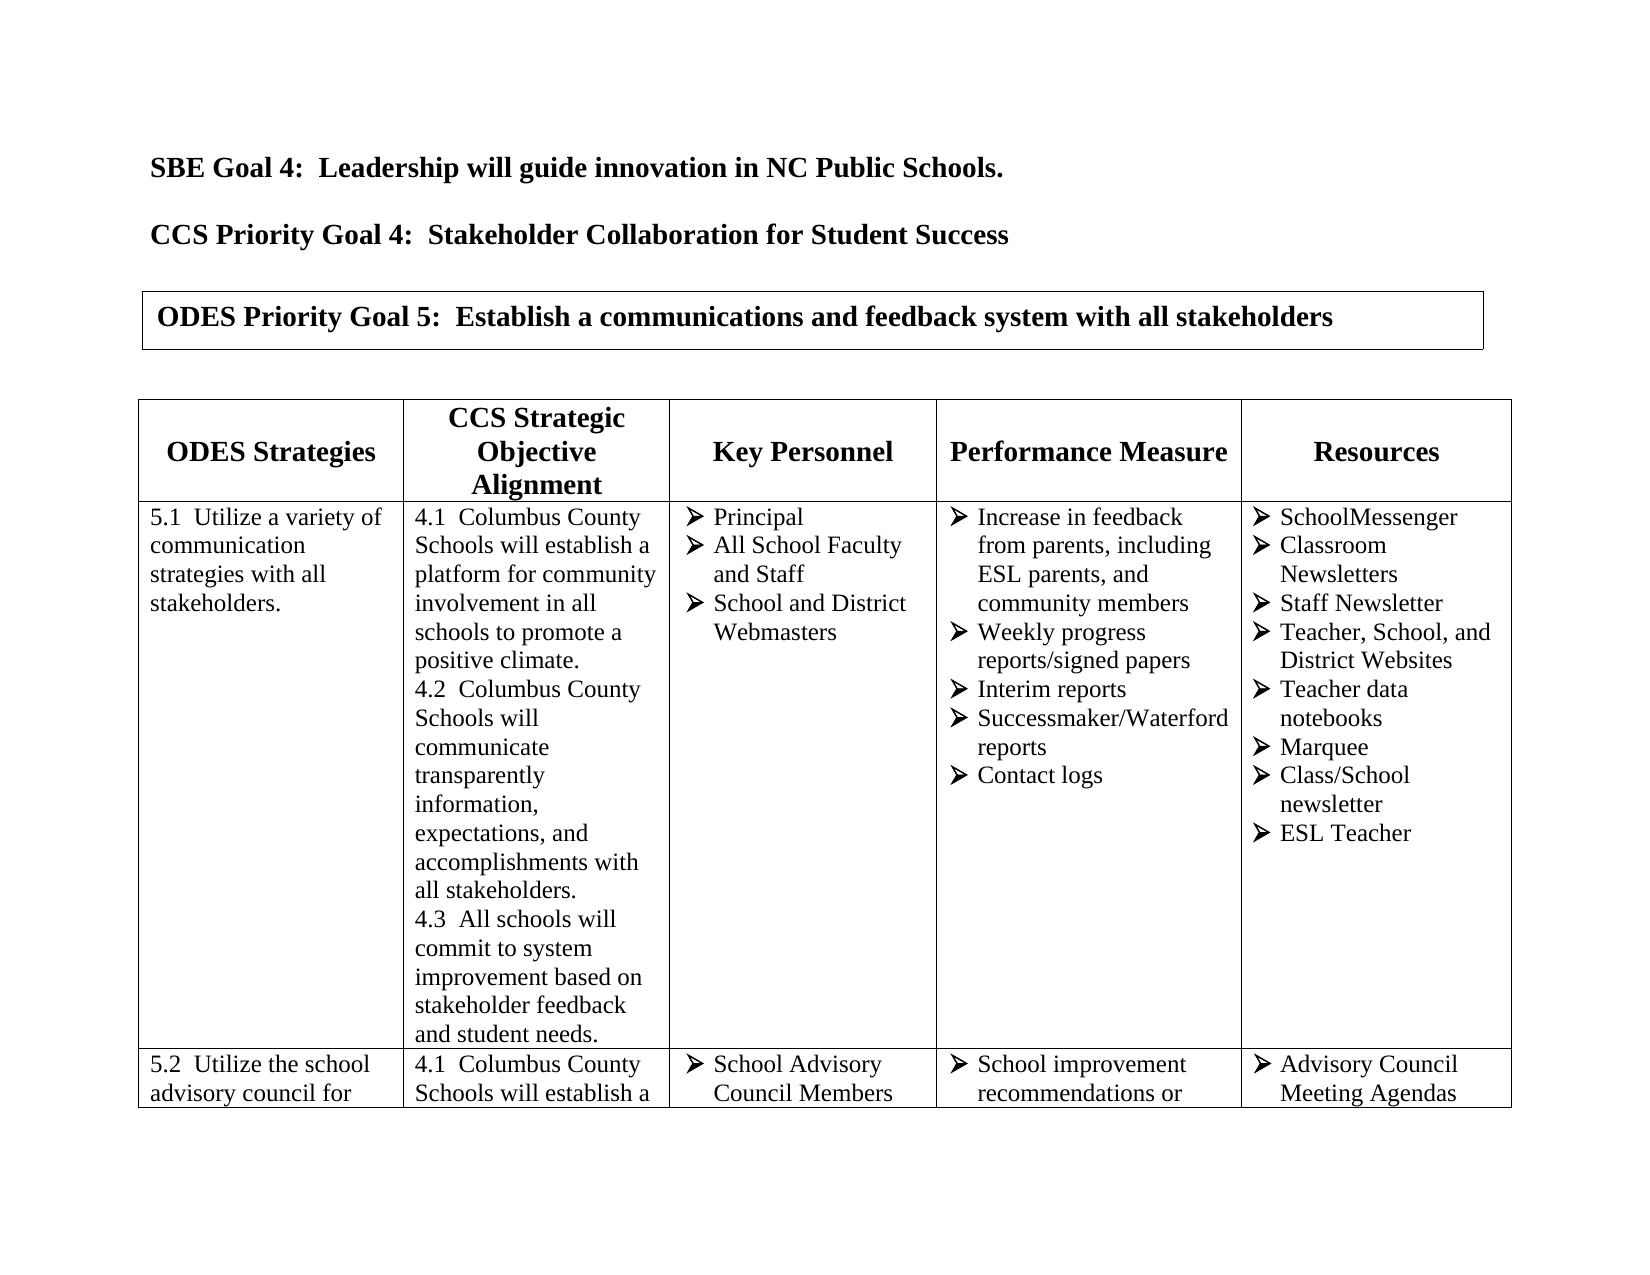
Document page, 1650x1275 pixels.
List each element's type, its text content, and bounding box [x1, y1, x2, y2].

table_cell Principal All School Faculty and Staff School and District Webmasters [670, 502, 936, 1048]
table_header CCS Strategic Objective Alignment [404, 400, 669, 501]
text CCS Priority Goal 4: Stakeholder Collaboration for Student Success [150, 217, 1500, 251]
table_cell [1242, 1049, 1511, 1107]
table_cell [139, 1049, 403, 1107]
table_header Performance Measure [937, 400, 1241, 501]
table_header Key Personnel [670, 400, 936, 501]
table_cell 5.1 Utilize a variety of communication strategies with all stakeholders. [139, 502, 403, 1048]
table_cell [670, 1049, 936, 1107]
table_header ODES Strategies [139, 400, 403, 501]
text SBE Goal 4: Leadership will guide innovation in NC Public Schools. [150, 150, 1500, 183]
table_cell Increase in feedback from parents, including ESL parents, and community members Weekly progress reports/signed papers Interim reports Successmaker/Waterford reports Contact logs [937, 502, 1241, 1048]
table_header Resources [1242, 400, 1511, 501]
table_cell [937, 1049, 1241, 1107]
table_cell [404, 1049, 669, 1107]
table_cell SchoolMessenger Classroom Newsletters Staff Newsletter Teacher, School, and District Websites Teacher data notebooks Marquee Class/School newsletter ESL Teacher [1242, 502, 1511, 1048]
